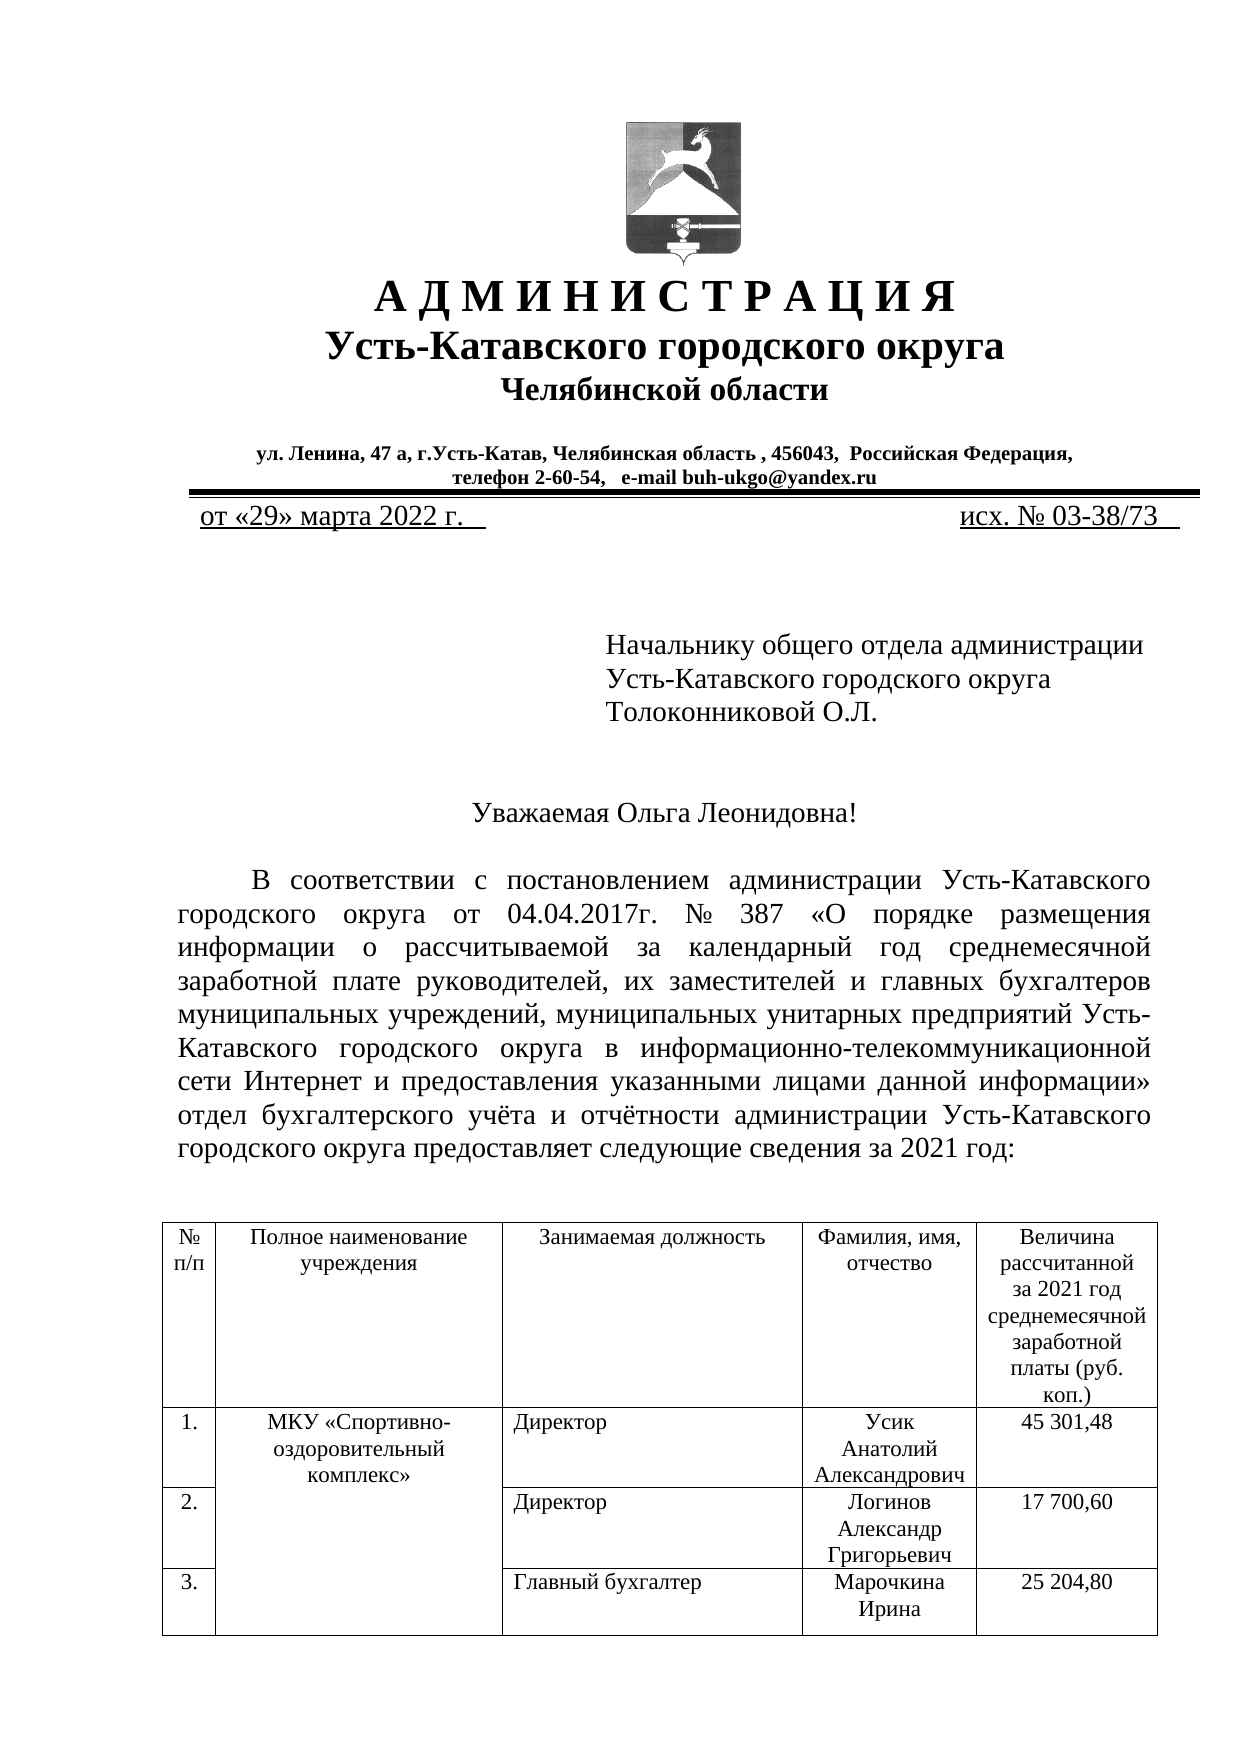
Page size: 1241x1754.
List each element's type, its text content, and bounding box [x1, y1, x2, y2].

table_cell Логинов Александр Григорьевич [803, 1488, 976, 1567]
table_cell Директор [503, 1408, 802, 1487]
text Челябинской области [177, 369, 1152, 407]
table_header Занимаемая должность [503, 1223, 802, 1407]
table_cell Главный бухгалтер [503, 1569, 802, 1635]
table_cell 2. [163, 1488, 215, 1567]
table_cell МКУ «Спортивно-оздоровительный комплекс» [216, 1408, 502, 1635]
table_cell 25 204,80 [977, 1569, 1157, 1635]
table_cell 1. [163, 1408, 215, 1487]
table_header от «29» марта 2022 г. исх. № 03-38/73 . № 03-38/ 14.10. 2016г. [189, 498, 1200, 599]
text А Д М И Н И С Т Р А Ц И Я [177, 268, 1152, 321]
table_header Полное наименование учреждения [216, 1223, 502, 1407]
table_header Фамилия, имя, отчество [803, 1223, 976, 1407]
table_cell 3. [163, 1569, 215, 1635]
table_header Величина рассчитанной за 2021 год среднемесячной заработной платы (руб. коп.) [977, 1223, 1157, 1407]
table_cell 17 700,60 [977, 1488, 1157, 1567]
table_cell 45 301,48 [977, 1408, 1157, 1487]
text В соответствии с постановлением администрации Усть-Катавского городского округа от 04.04.2017г. № 387 «О порядке размещения информации о рассчитываемой за календарный год среднемесячной заработной плате руководителей, их заместителей и главных бухгалтеров муниципальных учреждений, муниципальных унитарных предприятий Усть-Катавского городского округа в информационно-телекоммуникационной сети Интернет и предоставления указанными лицами данной информации» отдел бухгалтерского учёта и отчётности администрации Усть-Катавского городского округа предоставляет следующие сведения за 2021 год: [177, 862, 1152, 1164]
text Усть-Катавского городского округа [177, 321, 1152, 369]
table_header № п/п [163, 1223, 215, 1407]
text Толоконниковой О.Л. [177, 694, 1152, 728]
text Уважаемая Ольга Леонидовна! [177, 795, 1152, 829]
text Усть-Катавского городского округа [177, 661, 1152, 694]
text Начальнику общего отдела администрации [177, 627, 1152, 661]
table_cell Усик Анатолий Александрович [803, 1408, 976, 1487]
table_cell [803, 1569, 976, 1635]
text телефон 2-60-54, e-mail buh-ukgo@yandex.ru [177, 465, 1152, 489]
table_cell Директор [503, 1488, 802, 1567]
text ул. Ленина, 47 а, г.Усть-Катав, Челябинская область , 456043, Российская Федерация, [177, 441, 1152, 465]
